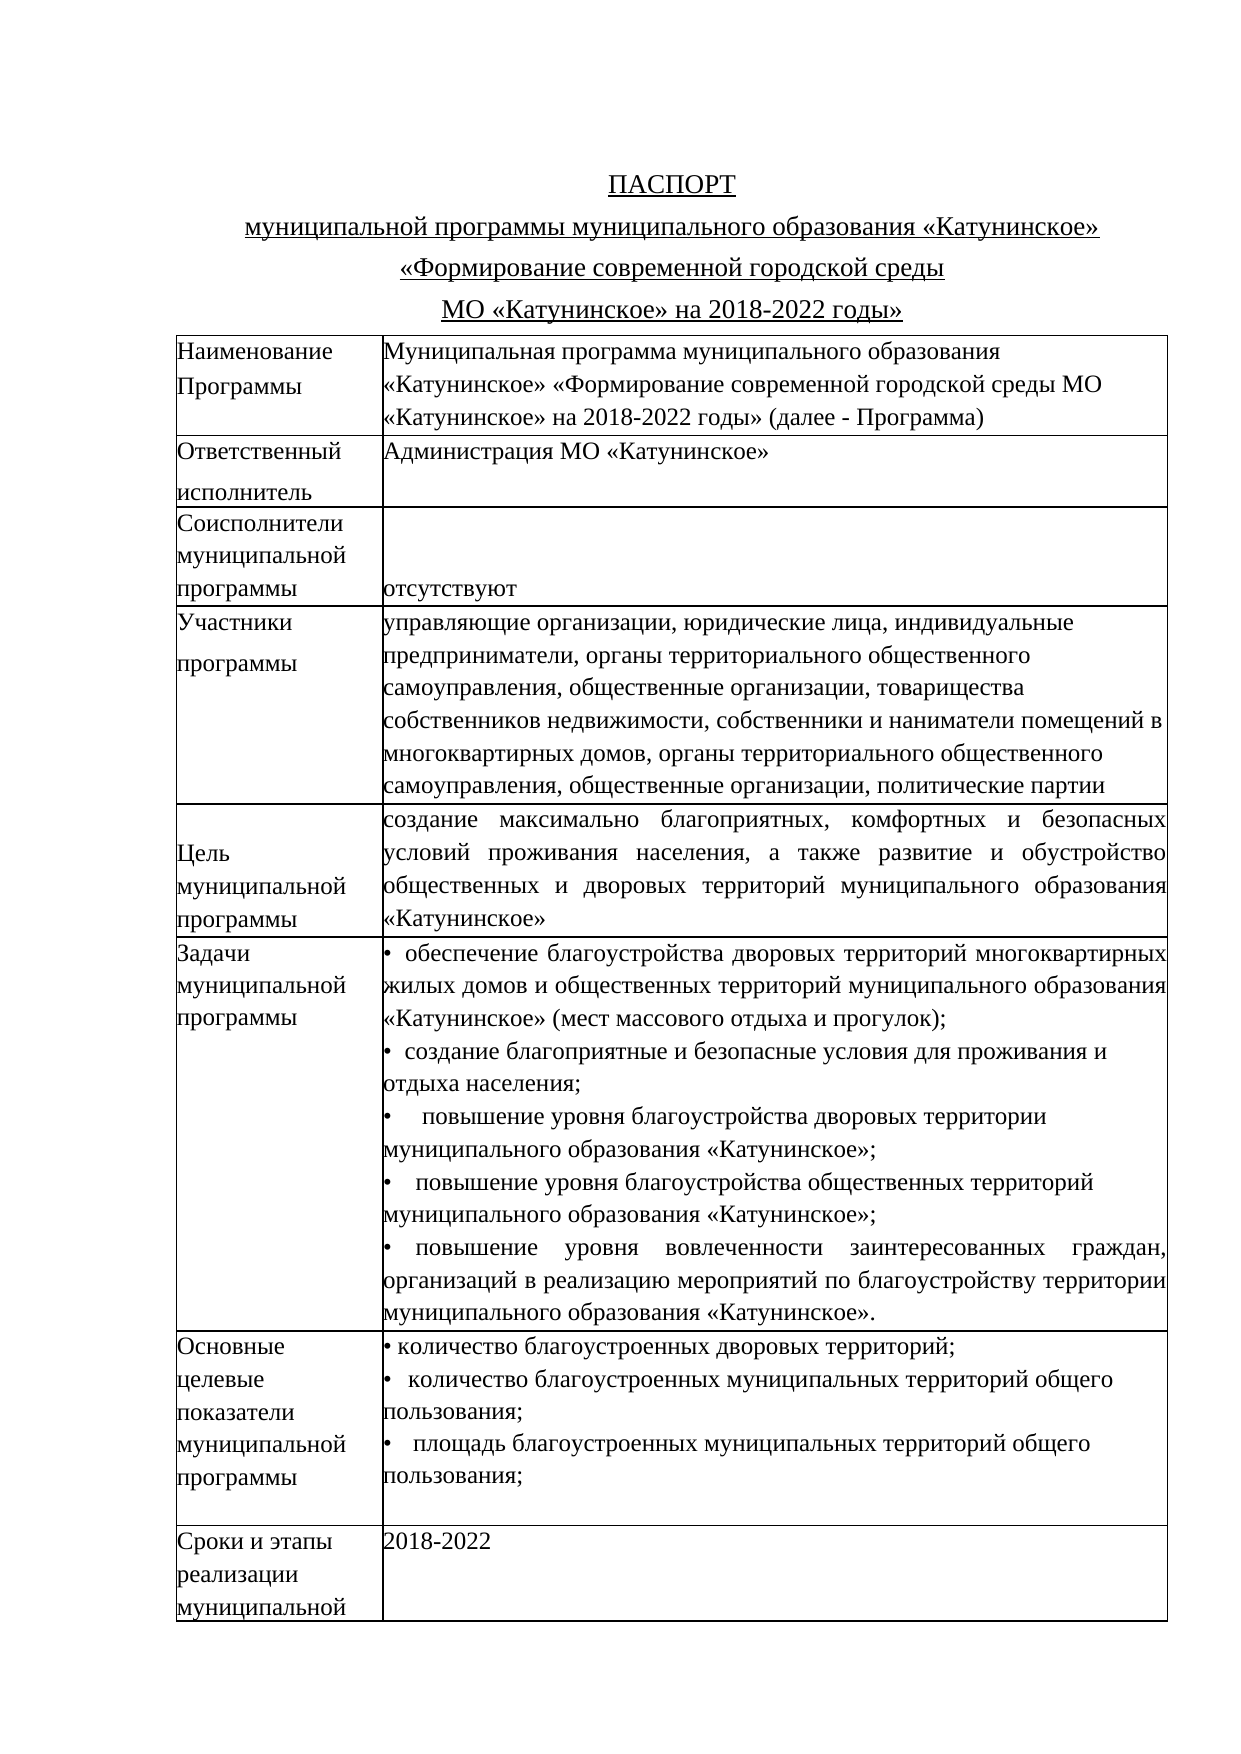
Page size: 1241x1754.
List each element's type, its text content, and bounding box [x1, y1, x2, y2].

table_cell отсутствуют [384, 508, 1167, 605]
table_header Наименование Программы [177, 336, 382, 434]
table_header Муниципальная программа муниципального образования «Катунинское» «Формирование современной городской среды МО «Катунинское» на 2018-2022 годы» (далее - Программа) [384, 336, 1167, 434]
table_cell Ответственный исполнитель [177, 436, 382, 506]
table_cell Участники программы [177, 607, 382, 803]
text ПАСПОРТ [177, 168, 1167, 199]
table_cell 2018-2022 [384, 1526, 1167, 1620]
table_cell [177, 1526, 382, 1620]
table_cell количество благоустроенных дворовых территорий; количество благоустроенных муниципальных территорий общего пользования; площадь благоустроенных муниципальных территорий общего пользования; [384, 1332, 1167, 1524]
table_cell управляющие организации, юридические лица, индивидуальные предприниматели, органы территориального общественного самоуправления, общественные организации, товарищества собственников недвижимости, собственники и наниматели помещений в многоквартирных домов, органы территориального общественного самоуправления, общественные организации, политические партии [384, 607, 1167, 803]
table_cell обеспечение благоустройства дворовых территорий многоквартирных жилых домов и общественных территорий муниципального образования «Катунинское» (мест массового отдыха и прогулок); создание благоприятные и безопасные условия для проживания и отдыха населения; повышение уровня благоустройства дворовых территории муниципального образования «Катунинское»; повышение уровня благоустройства общественных территорий муниципального образования «Катунинское»; повышение уровня вовлеченности заинтересованных граждан, организаций в реализацию мероприятий по благоустройству территории муниципального образования «Катунинское». [384, 938, 1167, 1330]
table_cell Администрация МО «Катунинское» [384, 436, 1167, 506]
table_cell Основные целевые показатели муниципальной программы [177, 1332, 382, 1524]
table_cell Цель муниципальной программы [177, 805, 382, 936]
table_cell создание максимально благоприятных, комфортных и безопасных условий проживания населения, а также развитие и обустройство общественных и дворовых территорий муниципального образования «Катунинское» [384, 805, 1167, 936]
table_cell Соисполнители муниципальной программы [177, 508, 382, 605]
text муниципальной программы муниципального образования «Катунинское» «Формирование современной городской среды МО «Катунинское» на 2018-2022 годы» [177, 210, 1167, 324]
table_cell Задачи муниципальной программы [177, 938, 382, 1330]
